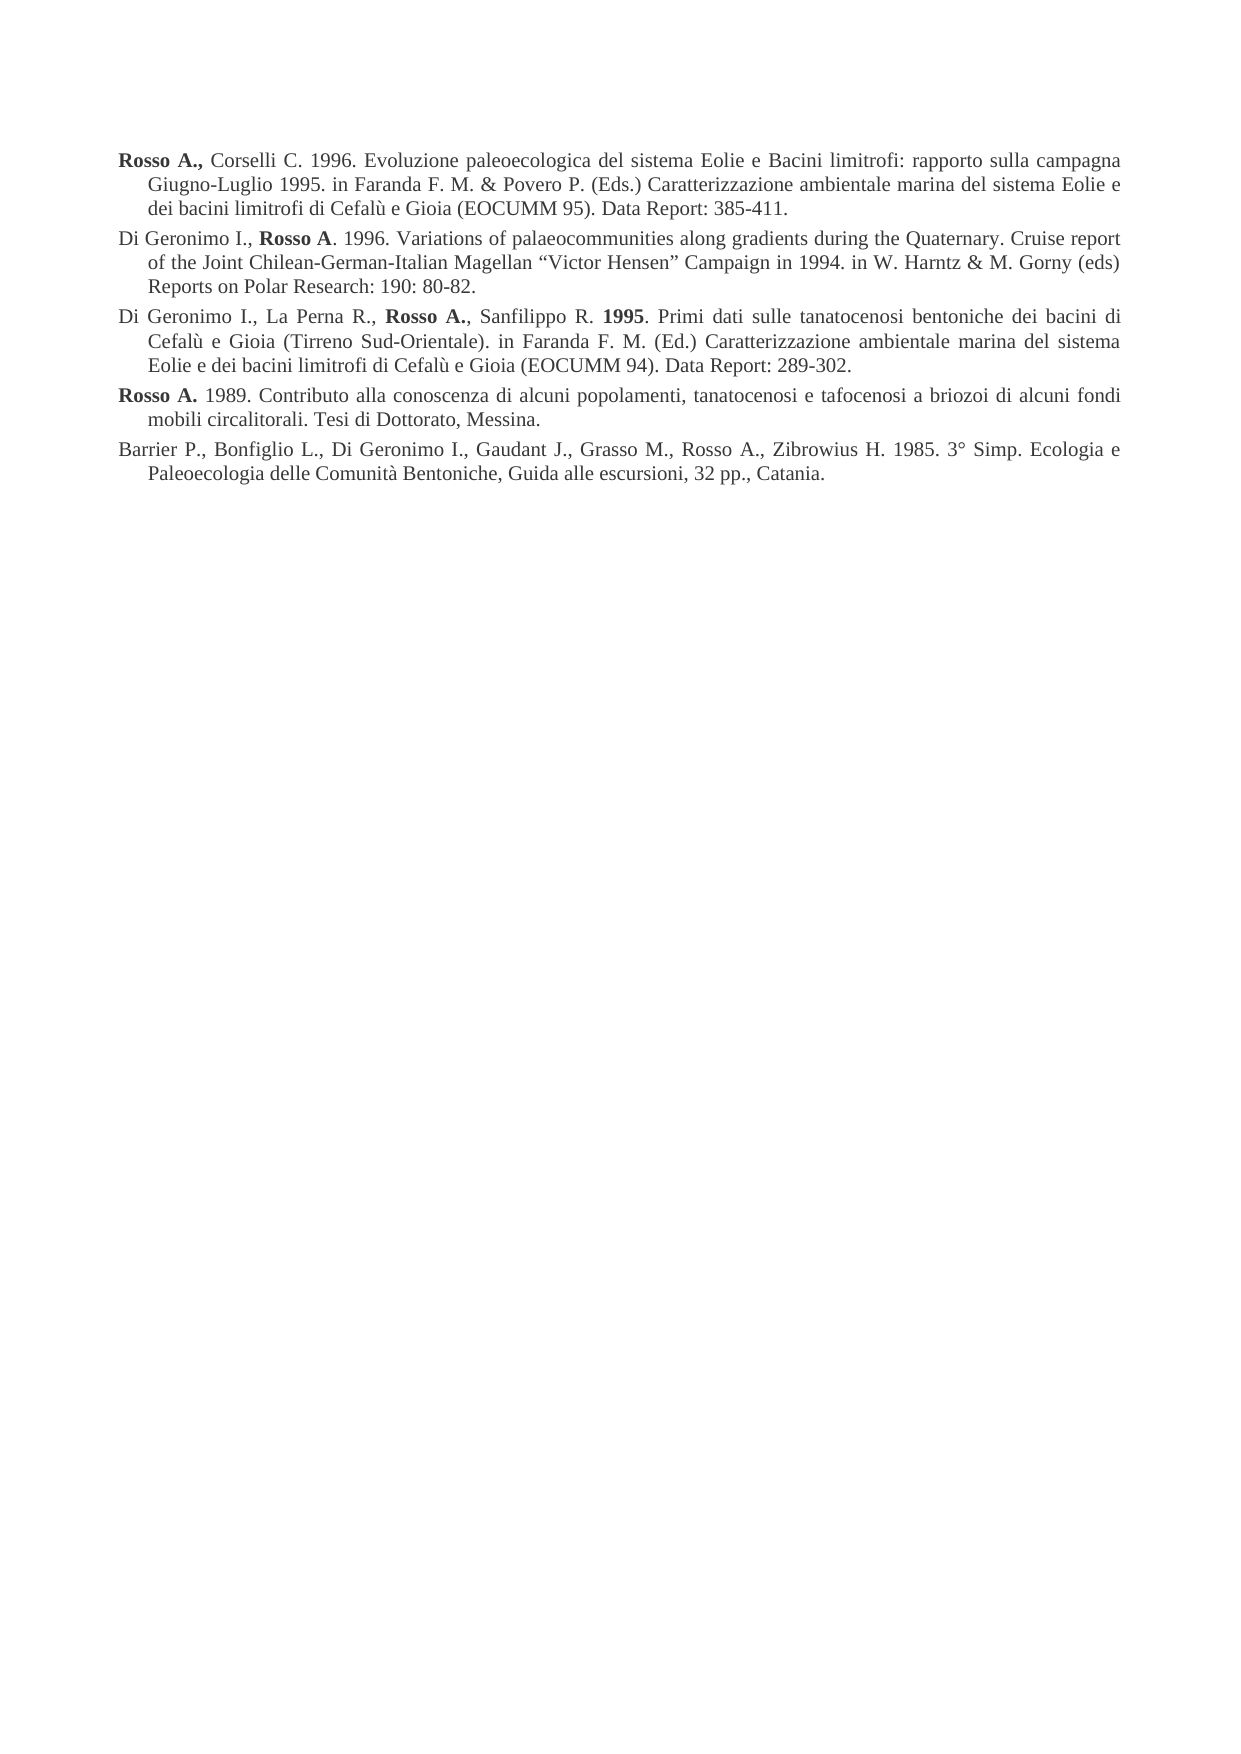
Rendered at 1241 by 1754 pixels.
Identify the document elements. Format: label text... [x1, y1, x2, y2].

text Di Geronimo I., La Perna R., Rosso A., Sanfilippo R. 1995. Primi dati sulle tanatocenosi bentoniche dei bacini di Cefalù e Gioia (Tirreno Sud-Orientale). in Faranda F. M. (Ed.) Caratterizzazione ambientale marina del sistema Eolie e dei bacini limitrofi di Cefalù e Gioia (EOCUMM 94). Data Report: 289-302. [118, 304, 1122, 377]
text Di Geronimo I., Rosso A. 1996. Variations of palaeocommunities along gradients during the Quaternary. Cruise report of the Joint Chilean-German-Italian Magellan “Victor Hensen” Campaign in 1994. in W. Harntz & M. Gorny (eds) Reports on Polar Research: 190: 80-82. [118, 226, 1122, 298]
text Barrier P., Bonfiglio L., Di Geronimo I., Gaudant J., Grasso M., Rosso A., Zibrowius H. 1985. 3° Simp. Ecologia e Paleoecologia delle Comunità Bentoniche, Guida alle escursioni, 32 pp., Catania. [118, 437, 1122, 485]
text Rosso A., Corselli C. 1996. Evoluzione paleoecologica del sistema Eolie e Bacini limitrofi: rapporto sulla campagna Giugno-Luglio 1995. in Faranda F. M. & Povero P. (Eds.) Caratterizzazione ambientale marina del sistema Eolie e dei bacini limitrofi di Cefalù e Gioia (EOCUMM 95). Data Report: 385-411. [118, 148, 1122, 220]
text Rosso A. 1989. Contributo alla conoscenza di alcuni popolamenti, tanatocenosi e tafocenosi a briozoi di alcuni fondi mobili circalitorali. Tesi di Dottorato, Messina. [118, 383, 1122, 431]
